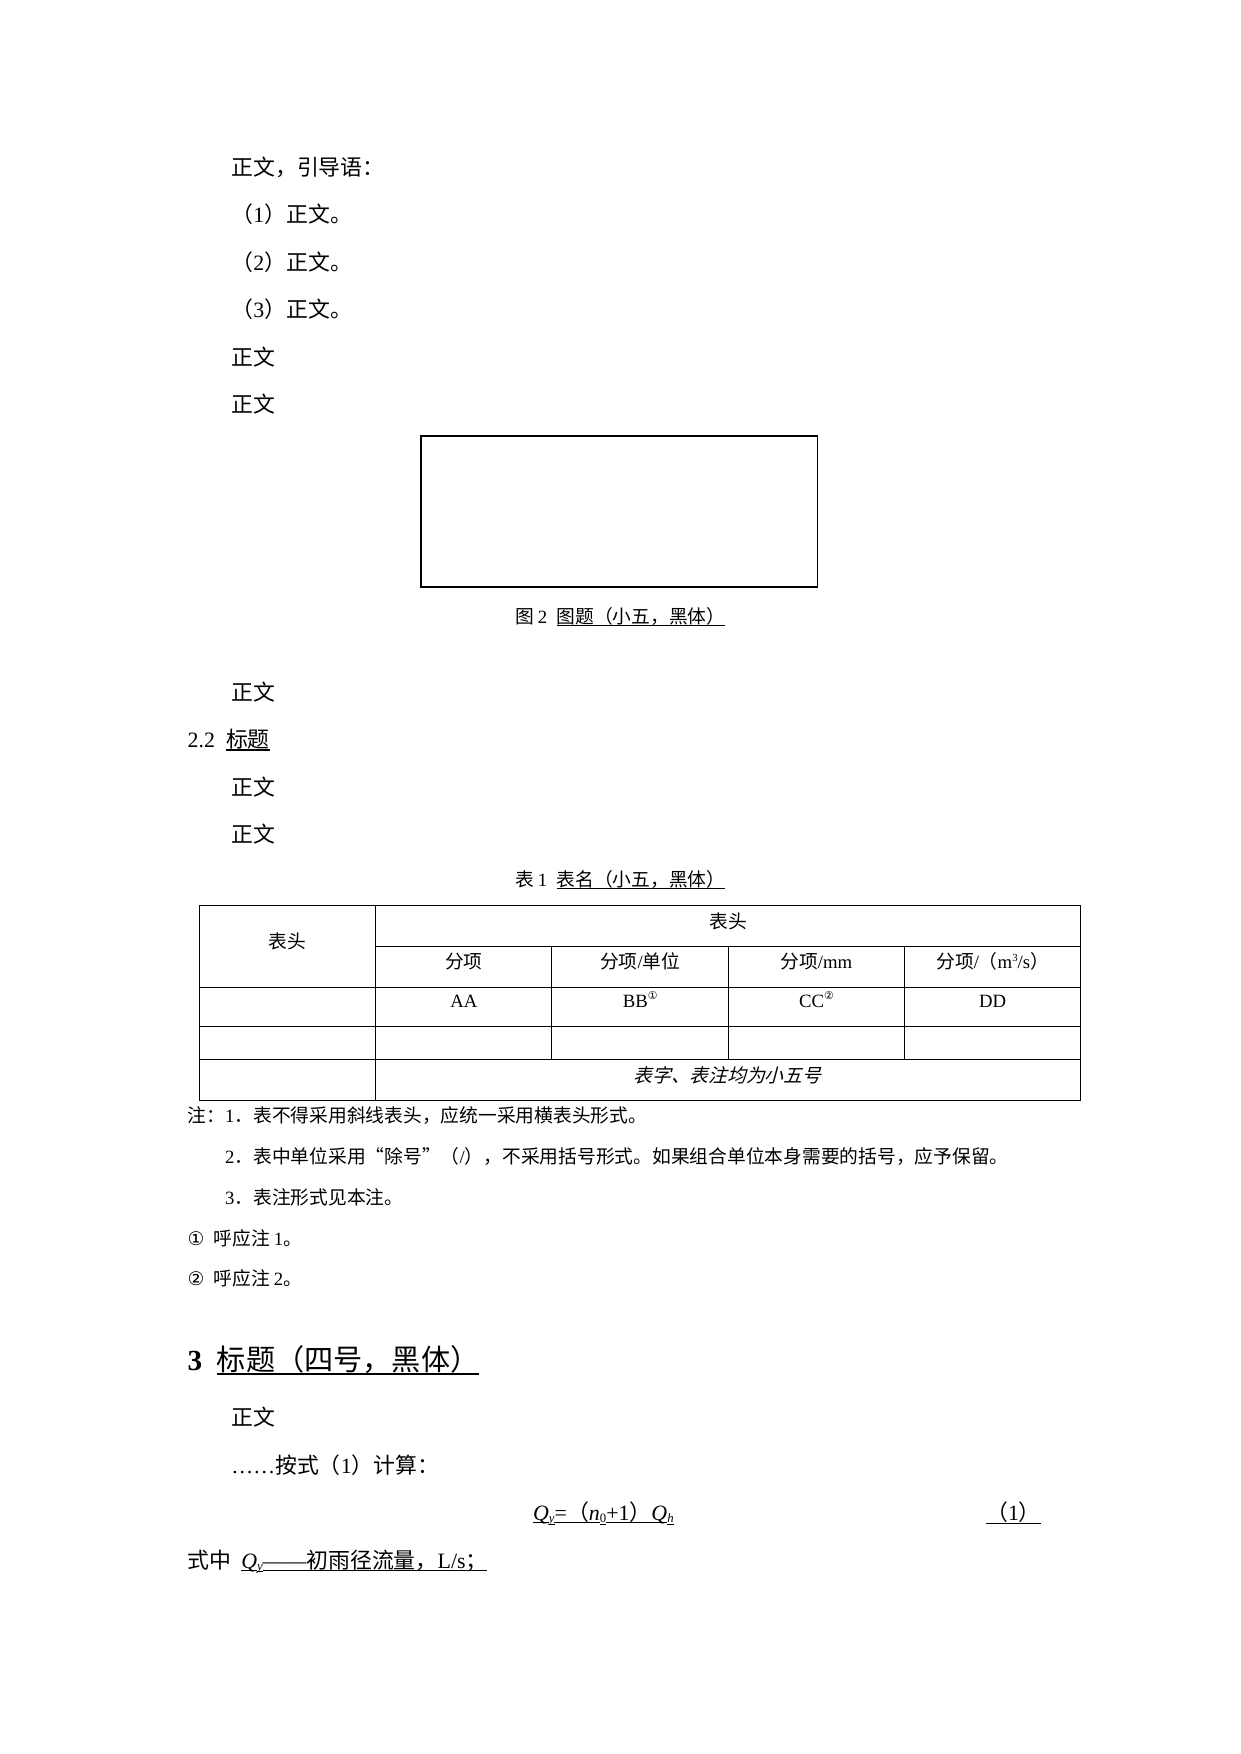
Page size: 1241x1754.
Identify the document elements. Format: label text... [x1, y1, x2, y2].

table_cell 分项/mm [729, 947, 904, 987]
text 正文 [187, 674, 1053, 706]
table_cell [200, 988, 375, 1026]
text （3）正文。 [187, 292, 1053, 324]
text 正文 [187, 769, 1053, 801]
table_cell [729, 1027, 904, 1059]
text 正文，引导语： [187, 150, 1053, 182]
text ① 呼应注1。 [187, 1223, 1053, 1250]
text 图2 图题（小五，黑体） [187, 602, 1053, 629]
text Qy=（n0+1）Qh （1） [187, 1495, 1053, 1527]
table_cell 分项/单位 [552, 947, 728, 987]
text 表1 表名（小五，黑体） [187, 864, 1053, 892]
table_header 表头 [200, 906, 375, 987]
text 2.2 标题 [187, 722, 1053, 754]
table_cell CC② [729, 988, 904, 1026]
table_cell BB① [552, 988, 728, 1026]
text （2）正文。 [187, 245, 1053, 277]
text 正文 [187, 817, 1053, 849]
table_cell [376, 1027, 551, 1059]
table_cell [200, 1060, 375, 1100]
text 正文 [187, 387, 1053, 419]
text 注：1．表不得采用斜线表头，应统一采用横表头形式。 [187, 1101, 1053, 1128]
text ② 呼应注2。 [187, 1264, 1053, 1291]
table_cell 表字、表注均为小五号 [376, 1060, 1080, 1100]
table_cell [552, 1027, 728, 1059]
table_cell DD [905, 988, 1080, 1026]
table_header 表头 [376, 906, 1080, 946]
text 式中 Qy——初雨径流量，L/s； [187, 1543, 1053, 1574]
text 正文 [187, 340, 1053, 372]
table_cell 分项/（m3/s） [905, 947, 1080, 987]
text （1）正文。 [187, 197, 1053, 229]
table_cell AA [376, 988, 551, 1026]
text ……按式（1）计算： [187, 1448, 1053, 1479]
table_cell [200, 1027, 375, 1059]
table_cell 分项 [376, 947, 551, 987]
text 2．表中单位采用“除号”（/），不采用括号形式。如果组合单位本身需要的括号，应予保留。 [187, 1142, 1053, 1169]
text 3．表注形式见本注。 [187, 1182, 1053, 1209]
text 3 标题（四号，黑体） [187, 1337, 1053, 1379]
table_cell [905, 1027, 1080, 1059]
text 正文 [187, 1400, 1053, 1432]
